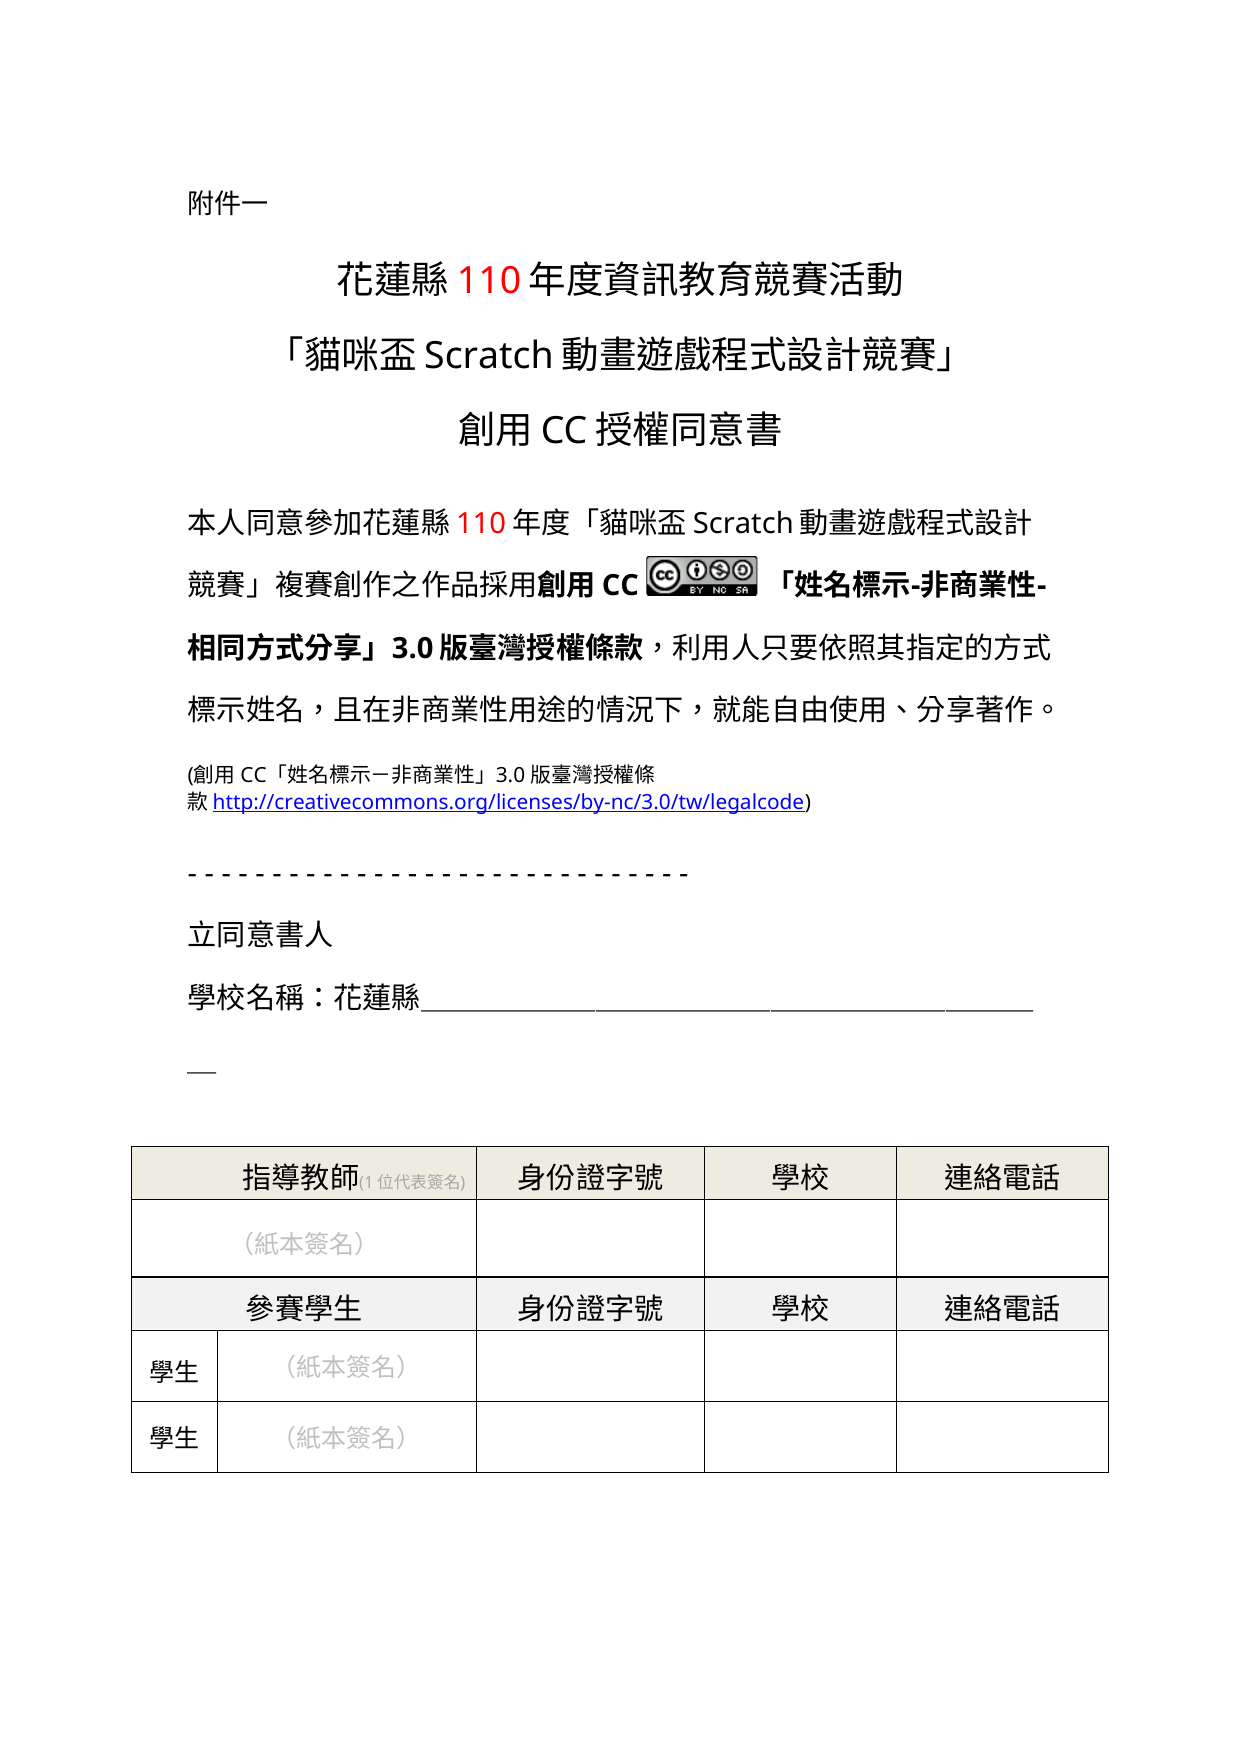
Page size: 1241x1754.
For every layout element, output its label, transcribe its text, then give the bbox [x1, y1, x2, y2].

table_cell [897, 1402, 1108, 1472]
text - - - - - - - - - - - - - - - - - - - - - - - - - - - - - - [187, 833, 1053, 896]
text 本人同意參加花蓮縣110年度「貓咪盃Scratch動畫遊戲程式設計競賽」複賽創作之作品採用創用CC 「姓名標示-非商業性-相同方式分享」3.0版臺灣授權條款，利用人只要依照其指定的方式標示姓名，且在非商業性用途的情況下，就能自由使用、分享著作。 [187, 483, 1053, 733]
table_cell [897, 1200, 1108, 1276]
table_cell [705, 1402, 896, 1472]
table_cell [705, 1331, 896, 1401]
text 學校名稱：花蓮縣＿＿＿＿＿＿＿＿＿＿＿＿＿＿＿＿＿＿＿＿＿＿ [187, 958, 1053, 1083]
table_cell 學校 [705, 1278, 896, 1329]
text 花蓮縣110年度資訊教育競賽活動 [187, 239, 1053, 314]
table_cell 連絡電話 [897, 1278, 1108, 1329]
table_cell （紙本簽名） [132, 1200, 476, 1276]
table_cell [477, 1200, 704, 1276]
text 「貓咪盃Scratch動畫遊戲程式設計競賽」 [187, 314, 1053, 389]
text 立同意書人 [187, 896, 1053, 958]
table_cell 參賽學生 [132, 1278, 476, 1329]
table_cell [477, 1402, 704, 1472]
table_cell 身份證字號 [477, 1278, 704, 1329]
picture [646, 556, 758, 596]
table_header 身份證字號 [477, 1147, 704, 1199]
table_cell [705, 1200, 896, 1276]
table_cell （紙本簽名） [218, 1331, 476, 1401]
table_cell [897, 1331, 1108, 1401]
table_cell （紙本簽名） [218, 1402, 476, 1472]
text (創用 CC「姓名標示－非商業性」3.0 版臺灣授權條款http://creativecommons.org/licenses/by-nc/3.0/tw/legalcode) [187, 760, 1053, 814]
table_cell [477, 1331, 704, 1401]
table_header 指導教師(1位代表簽名) [132, 1147, 476, 1199]
text 附件一 [187, 164, 1053, 239]
table_header 學校 [705, 1147, 896, 1199]
table_header 連絡電話 [897, 1147, 1108, 1199]
table_cell 學生 [132, 1331, 217, 1401]
text 創用CC授權同意書 [187, 389, 1053, 464]
table_cell 學生 [132, 1402, 217, 1472]
